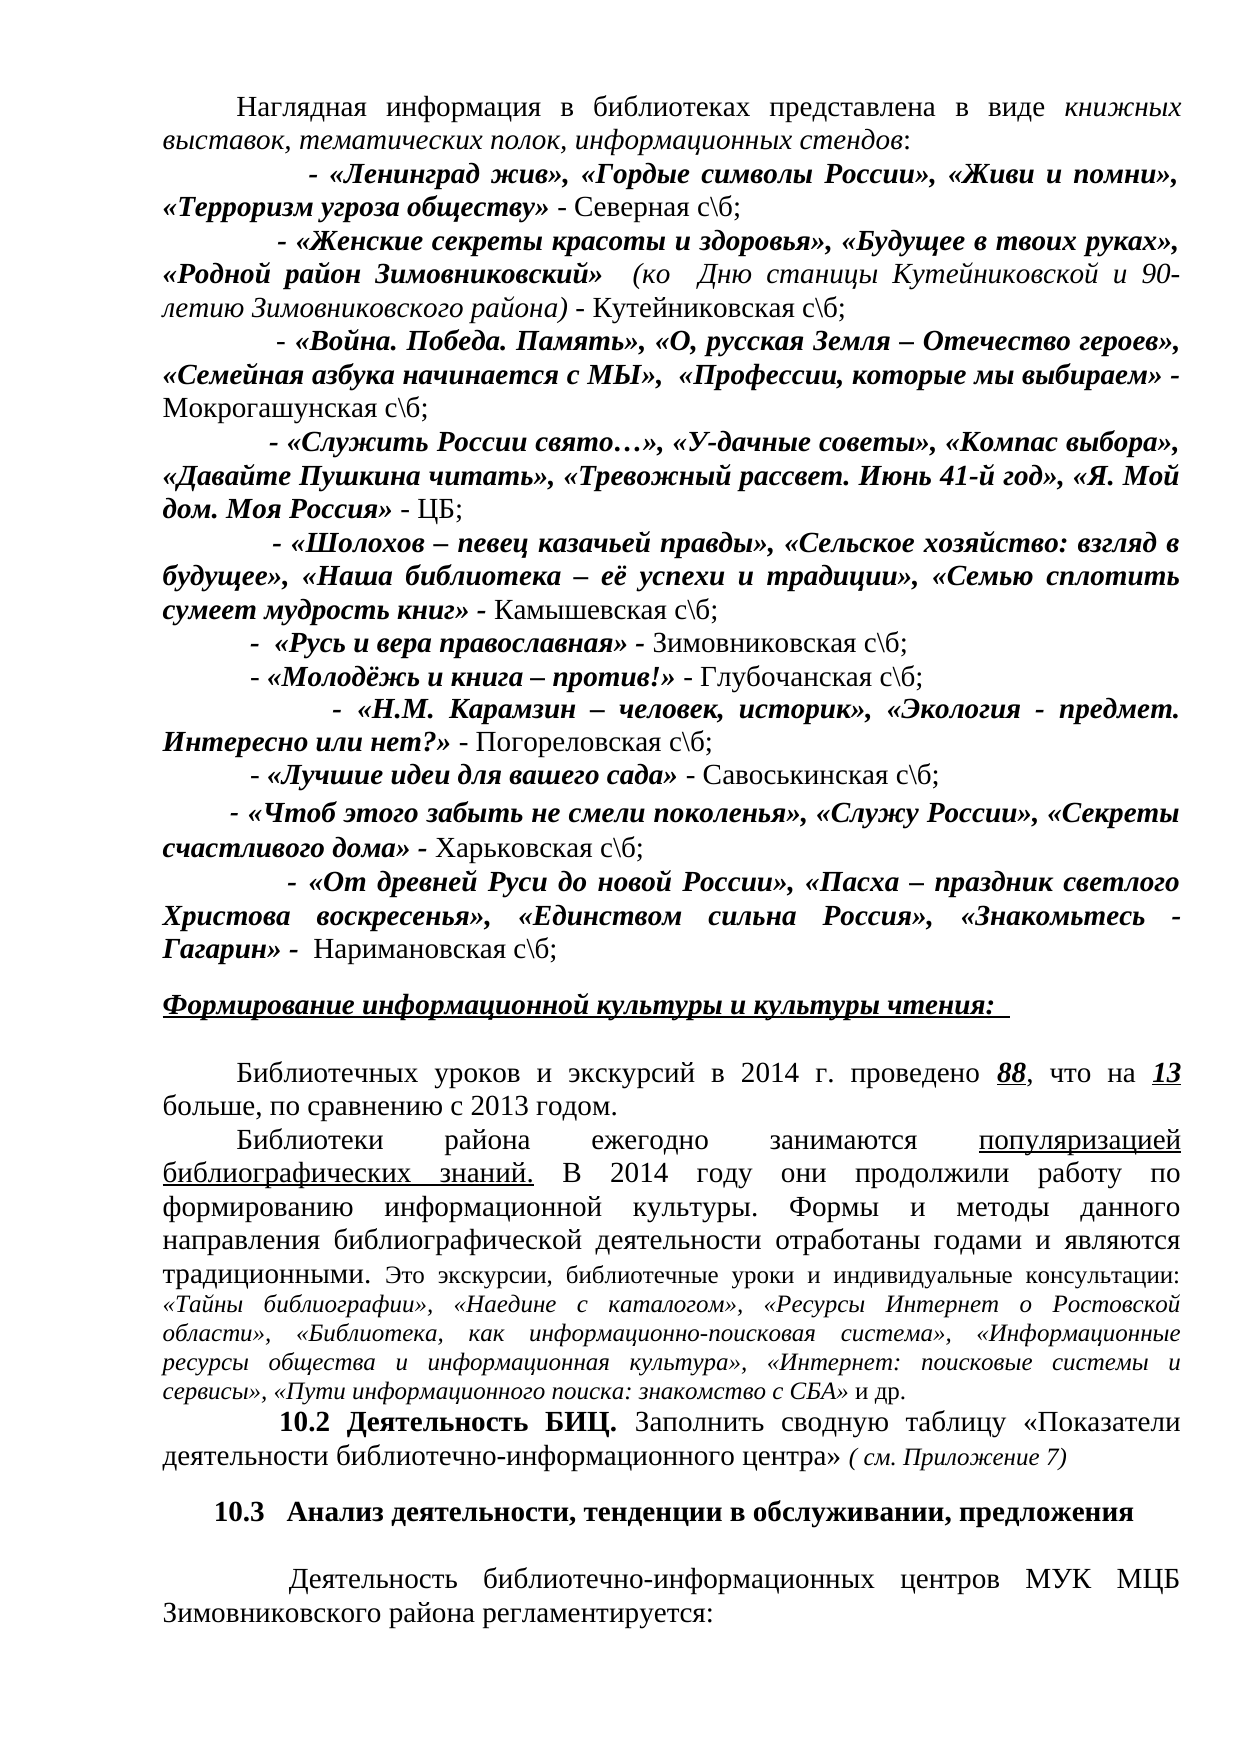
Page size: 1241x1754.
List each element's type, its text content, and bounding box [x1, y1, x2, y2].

text Деятельность библиотечно-информационных центров МУК МЦБ Зимовниковского района регламентируется: [162, 1561, 1181, 1628]
text Библиотечных уроков и экскурсий в 2014 г. проведено 88, что на 13 больше, по сравнению с 2013 годом. [162, 1055, 1181, 1122]
text - «Служить России свято…», «У-дачные советы», «Компас выбора», «Давайте Пушкина читать», «Тревожный рассвет. Июнь 41-й год», «Я. Мой дом. Моя Россия» - ЦБ; [162, 424, 1181, 525]
text - «Н.М. Карамзин – человек, историк», «Экология - предмет. Интересно или нет?» - Погореловская с\б; [162, 692, 1181, 758]
text - «Чтоб этого забыть не смели поколенья», «Служу России», «Секреты счастливого дома» - Харьковская с\б; [162, 791, 1181, 864]
text Библиотеки района ежегодно занимаются популяризацией библиографических знаний. В 2014 году они продолжили работу по формированию информационной культуры. Формы и методы данного направления библиографической деятельности отработаны годами и являются традиционными. Это экскурсии, библиотечные уроки и индивидуальные консультации: «Тайны библиографии», «Наедине с каталогом», «Ресурсы Интернет о Ростовской области», «Библиотека, как информационно-поисковая система», «Информационные ресурсы общества и информационная культура», «Интернет: поисковые системы и сервисы», «Пути информационного поиска: знакомство с СБА» и др. [162, 1122, 1181, 1404]
text - «Лучшие идеи для вашего сада» - Савоськинская с\б; [162, 758, 1181, 791]
text - «Война. Победа. Память», «О, русская Земля – Отечество героев», «Семейная азбука начинается с МЫ», «Профессии, которые мы выбираем» - Мокрогашунская с\б; [162, 323, 1181, 424]
text - «Молодёжь и книга – против!» - Глубочанская с\б; [162, 659, 1181, 692]
text Формирование информационной культуры и культуры чтения: [162, 988, 1181, 1021]
text Наглядная информация в библиотеках представлена в виде книжных выставок, тематических полок, информационных стендов: [162, 89, 1181, 156]
text - «Шолохов – певец казачьей правды», «Сельское хозяйство: взгляд в будущее», «Наша библиотека – её успехи и традиции», «Семью сплотить сумеет мудрость книг» - Камышевская с\б; [162, 525, 1181, 625]
text 10.3 Анализ деятельности, тенденции в обслуживании, предложения [162, 1496, 1181, 1528]
text 10.2 Деятельность БИЦ. Заполнить сводную таблицу «Показатели деятельности библиотечно-информационного центра» ( см. Приложение 7) [162, 1404, 1181, 1472]
text - «От древней Руси до новой России», «Пасха – праздник светлого Христова воскресенья», «Единством сильна Россия», «Знакомьтесь - Гагарин» - Наримановская с\б; [162, 864, 1181, 965]
text - «Женские секреты красоты и здоровья», «Будущее в твоих руках», «Родной район Зимовниковский» (ко Дню станицы Кутейниковской и 90-летию Зимовниковского района) - Кутейниковская с\б; [162, 223, 1181, 323]
text - «Русь и вера православная» - Зимовниковская с\б; [162, 625, 1181, 659]
text - «Ленинград жив», «Гордые символы России», «Живи и помни», «Терроризм угроза обществу» - Северная с\б; [162, 156, 1181, 223]
